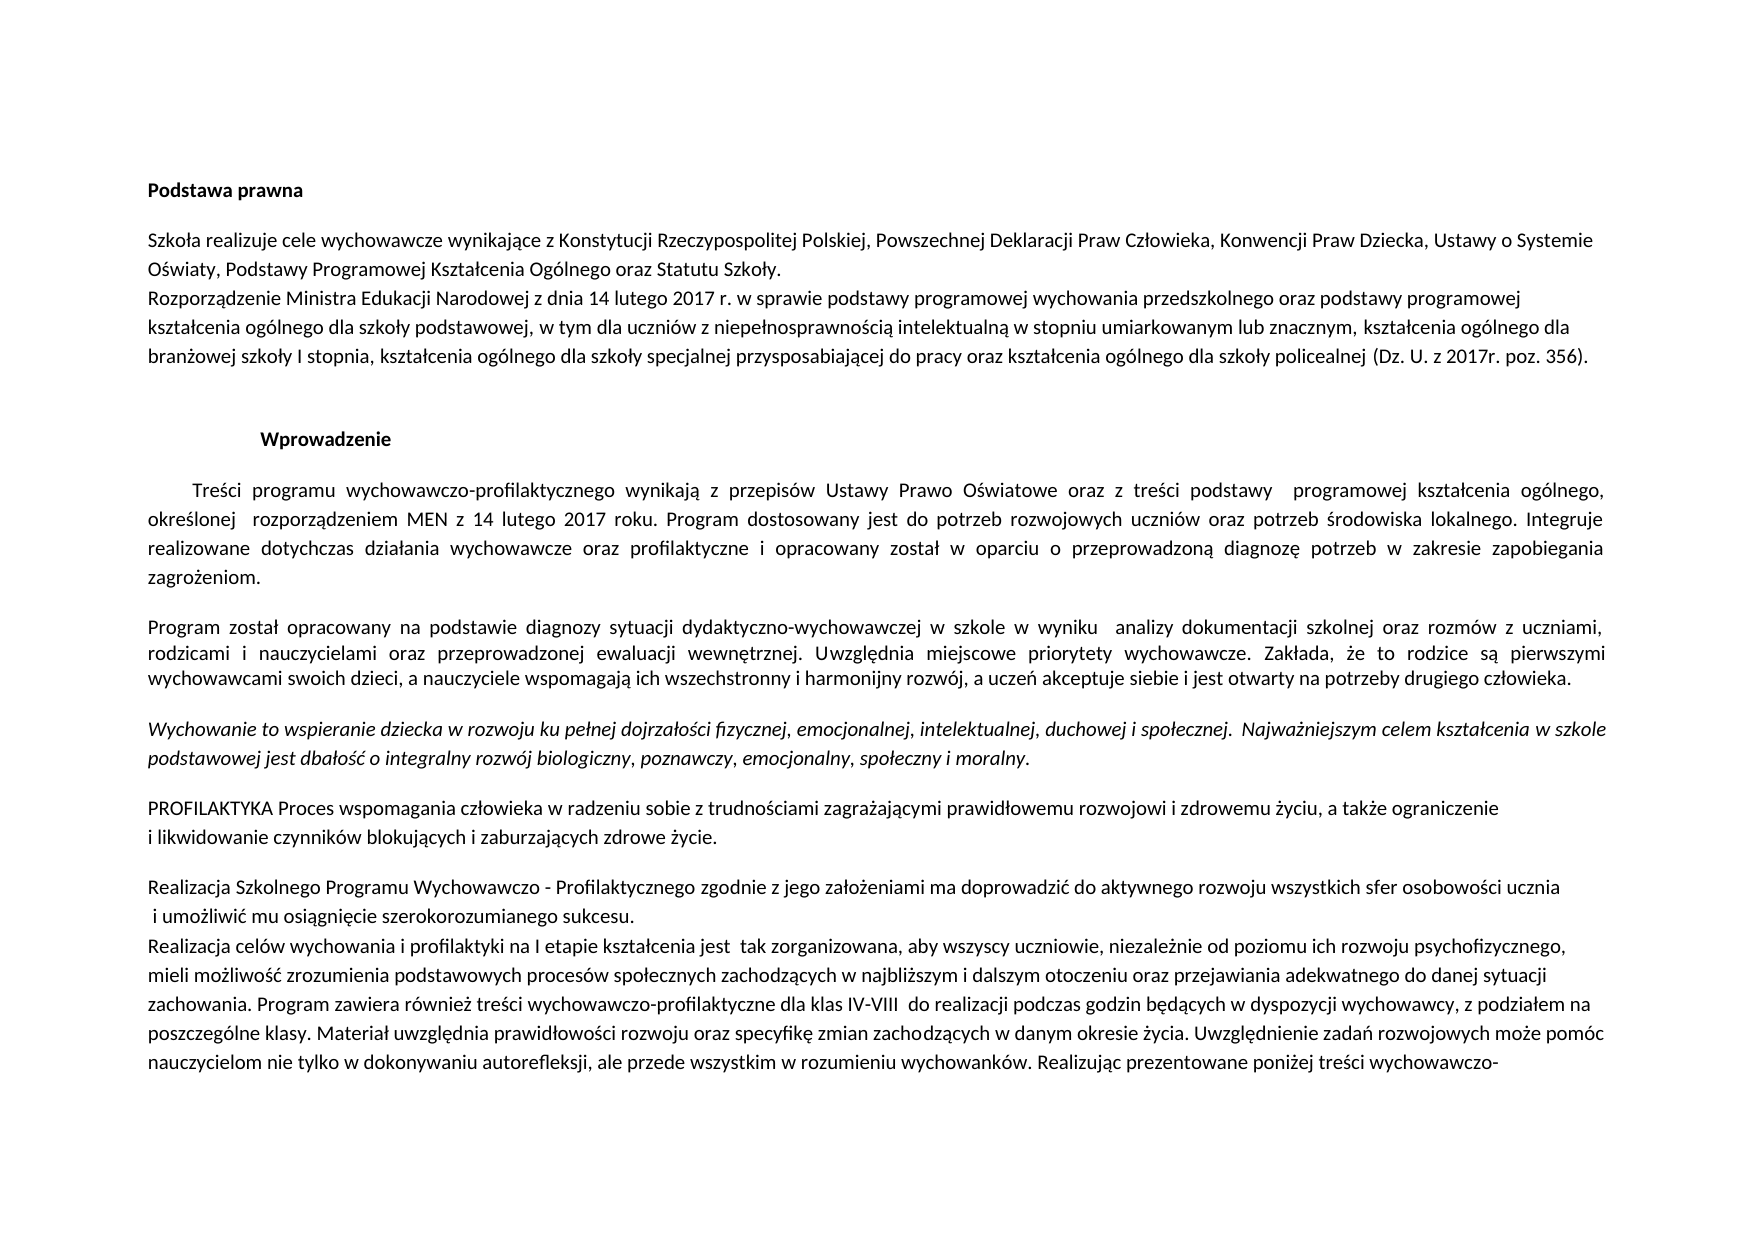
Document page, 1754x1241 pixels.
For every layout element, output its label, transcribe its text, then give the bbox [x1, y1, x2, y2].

text Szkoła realizuje cele wychowawcze wynikające z Konstytucji Rzeczypospolitej Polskiej, Powszechnej Deklaracji Praw Człowieka, Konwencji Praw Dziecka, Ustawy o Systemie Oświaty, Podstawy Programowej Kształcenia Ogólnego oraz Statutu Szkoły. Rozporządzenie Ministra Edukacji Narodowej z dnia 14 lutego 2017 r. w sprawie podstawy programowej wychowania przedszkolnego oraz podstawy programowej kształcenia ogólnego dla szkoły podstawowej, w tym dla uczniów z niepełnosprawnością intelektualną w stopniu umiarkowanym lub znacznym, kształcenia ogólnego dla branżowej szkoły I stopnia, kształcenia ogólnego dla szkoły specjalnej przysposabiającej do pracy oraz kształcenia ogólnego dla szkoły policealnej (Dz. U. z 2017r. poz. 356). [148, 227, 1606, 401]
text PROFILAKTYKA Proces wspomagania człowieka w radzeniu sobie z trudnościami zagrażającymi prawidłowemu rozwojowi i zdrowemu życiu, a także ograniczenie i likwidowanie czynników blokujących i zaburzających zdrowe życie. [148, 795, 1606, 850]
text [148, 874, 1606, 1075]
text Program został opracowany na podstawie diagnozy sytuacji dydaktyczno-wychowawczej w szkole w wyniku analizy dokumentacji szkolnej oraz rozmów z uczniami, rodzicami i nauczycielami oraz przeprowadzonej ewaluacji wewnętrznej. Uwzględnia miejscowe priorytety wychowawcze. Zakłada, że to rodzice są pierwszymi wychowawcami swoich dzieci, a nauczyciele wspomagają ich wszechstronny i harmonijny rozwój, a uczeń akceptuje siebie i jest otwarty na potrzeby drugiego człowieka. [148, 614, 1606, 691]
text Podstawa prawna [148, 148, 1606, 202]
text Wychowanie to wspieranie dziecka w rozwoju ku pełnej dojrzałości fizycznej, emocjonalnej, intelektualnej, duchowej i społecznej. Najważniejszym celem kształcenia w szkole podstawowej jest dbałość o integralny rozwój biologiczny, poznawczy, emocjonalny, społeczny i moralny. [148, 716, 1606, 771]
text Wprowadzenie [260, 426, 1606, 452]
text Treści programu wychowawczo-profilaktycznego wynikają z przepisów Ustawy Prawo Oświatowe oraz z treści podstawy programowej kształcenia ogólnego, określonej rozporządzeniem MEN z 14 lutego 2017 roku. Program dostosowany jest do potrzeb rozwojowych uczniów oraz potrzeb środowiska lokalnego. Integruje realizowane dotychczas działania wychowawcze oraz profilaktyczne i opracowany został w oparciu o przeprowadzoną diagnozę potrzeb w zakresie zapobiegania zagrożeniom. [148, 477, 1606, 590]
